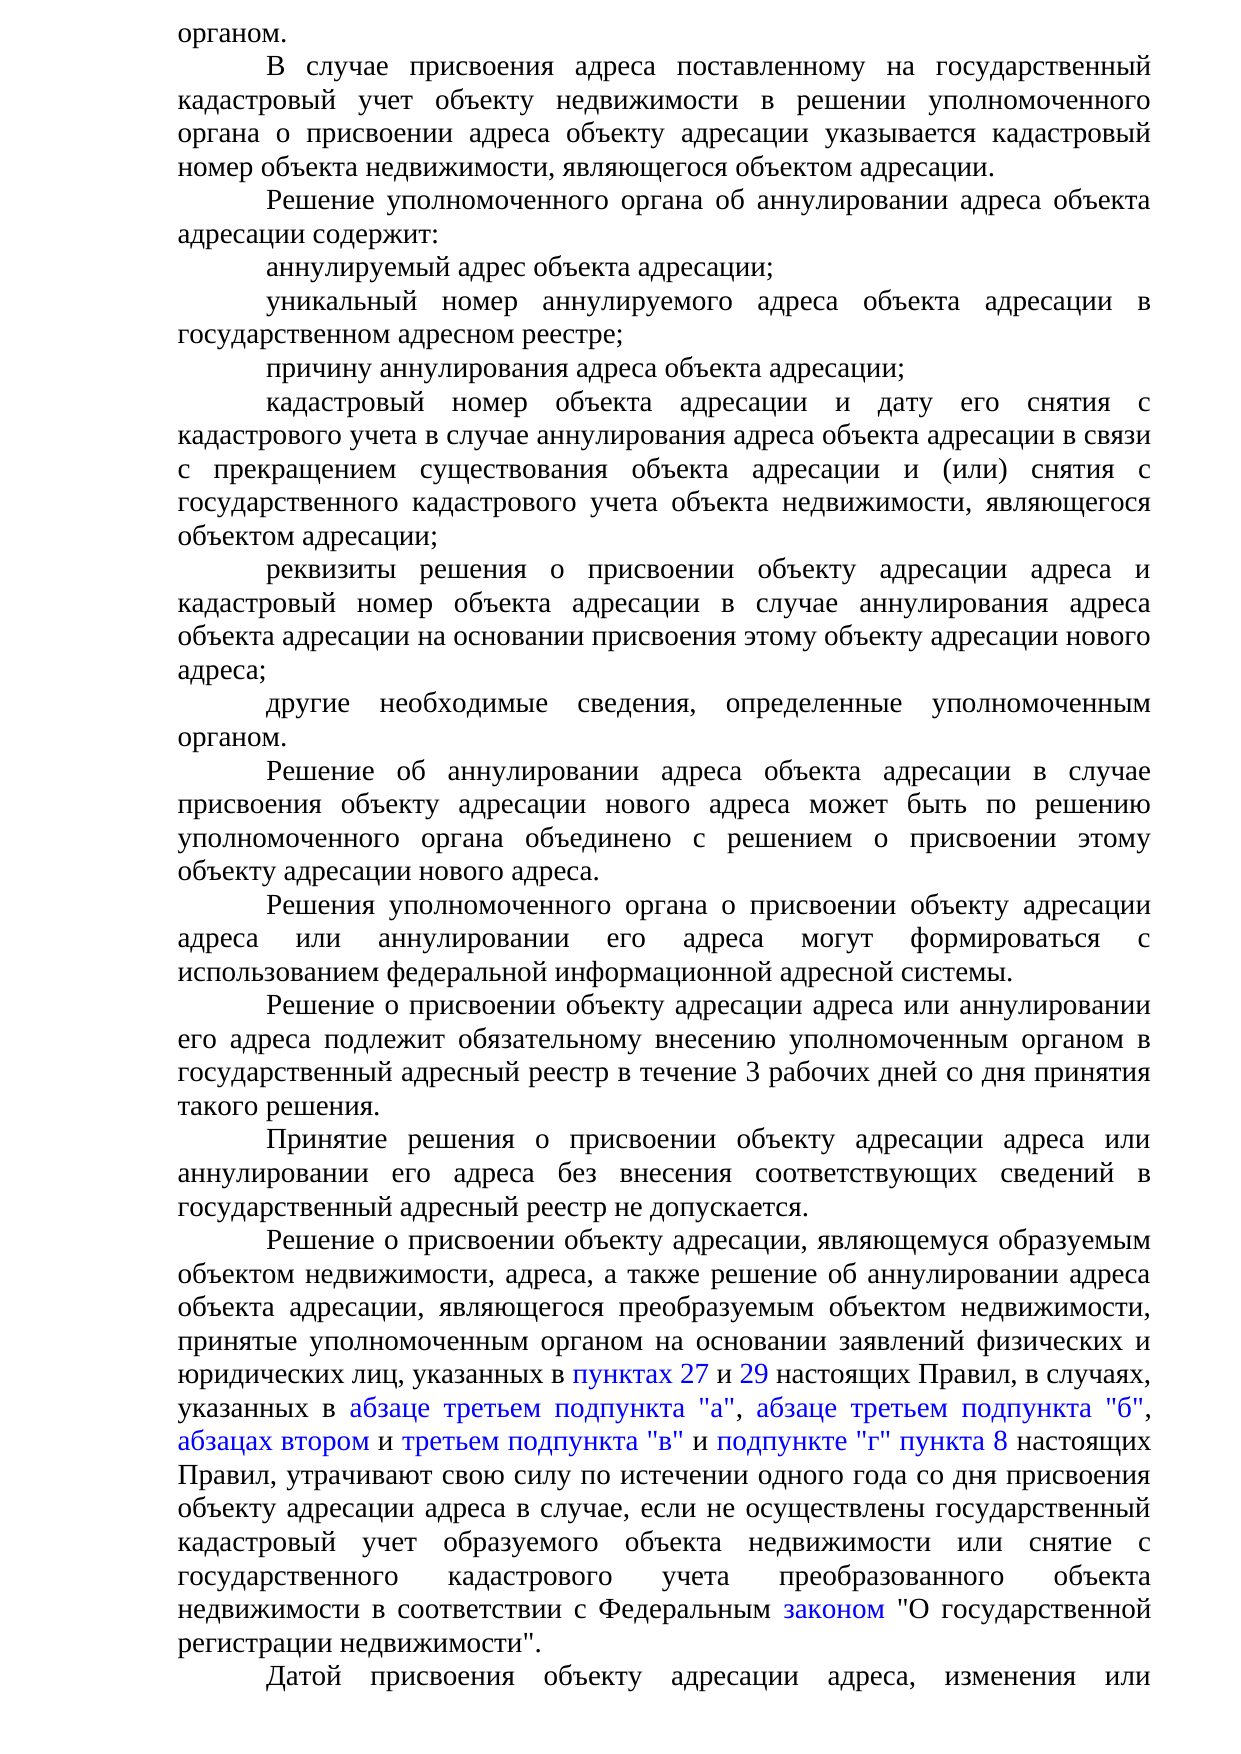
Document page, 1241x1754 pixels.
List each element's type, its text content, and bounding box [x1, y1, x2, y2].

text аннулируемый адрес объекта адресации; [177, 249, 1152, 283]
text уникальный номер аннулируемого адреса объекта адресации в государственном адресном реестре; [177, 283, 1152, 350]
text Решение о присвоении объекту адресации, являющемуся образуемым объектом недвижимости, адреса, а также решение об аннулировании адреса объекта адресации, являющегося преобразуемым объектом недвижимости, принятые уполномоченным органом на основании заявлений физических и юридических лиц, указанных в пунктах 27 и 29 настоящих Правил, в случаях, указанных в абзаце третьем подпункта "а", абзаце третьем подпункта "б", абзацах втором и третьем подпункта "в" и подпункте "г" пункта 8 настоящих Правил, утрачивают свою силу по истечении одного года со дня присвоения объекту адресации адреса в случае, если не осуществлены государственный кадастровый учет образуемого объекта недвижимости или снятие с государственного кадастрового учета преобразованного объекта недвижимости в соответствии с Федеральным законом "О государственной регистрации недвижимости". [177, 1222, 1152, 1658]
text Принятие решения о присвоении объекту адресации адреса или аннулировании его адреса без внесения соответствующих сведений в государственный адресный реестр не допускается. [177, 1122, 1152, 1222]
text Решение об аннулировании адреса объекта адресации в случае присвоения объекту адресации нового адреса может быть по решению уполномоченного органа объединено с решением о присвоении этому объекту адресации нового адреса. [177, 753, 1152, 887]
text В случае присвоения адреса поставленному на государственный кадастровый учет объекту недвижимости в решении уполномоченного органа о присвоении адреса объекту адресации указывается кадастровый номер объекта недвижимости, являющегося объектом адресации. [177, 48, 1152, 182]
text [177, 15, 1152, 48]
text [177, 1658, 1152, 1692]
text Решение о присвоении объекту адресации адреса или аннулировании его адреса подлежит обязательному внесению уполномоченным органом в государственный адресный реестр в течение 3 рабочих дней со дня принятия такого решения. [177, 987, 1152, 1122]
text другие необходимые сведения, определенные уполномоченным органом. [177, 686, 1152, 753]
text Решения уполномоченного органа о присвоении объекту адресации адреса или аннулировании его адреса могут формироваться с использованием федеральной информационной адресной системы. [177, 887, 1152, 987]
text кадастровый номер объекта адресации и дату его снятия с кадастрового учета в случае аннулирования адреса объекта адресации в связи с прекращением существования объекта адресации и (или) снятия с государственного кадастрового учета объекта недвижимости, являющегося объектом адресации; [177, 384, 1152, 551]
text Решение уполномоченного органа об аннулировании адреса объекта адресации содержит: [177, 182, 1152, 249]
text причину аннулирования адреса объекта адресации; [177, 350, 1152, 384]
text реквизиты решения о присвоении объекту адресации адреса и кадастровый номер объекта адресации в случае аннулирования адреса объекта адресации на основании присвоения этому объекту адресации нового адреса; [177, 551, 1152, 686]
